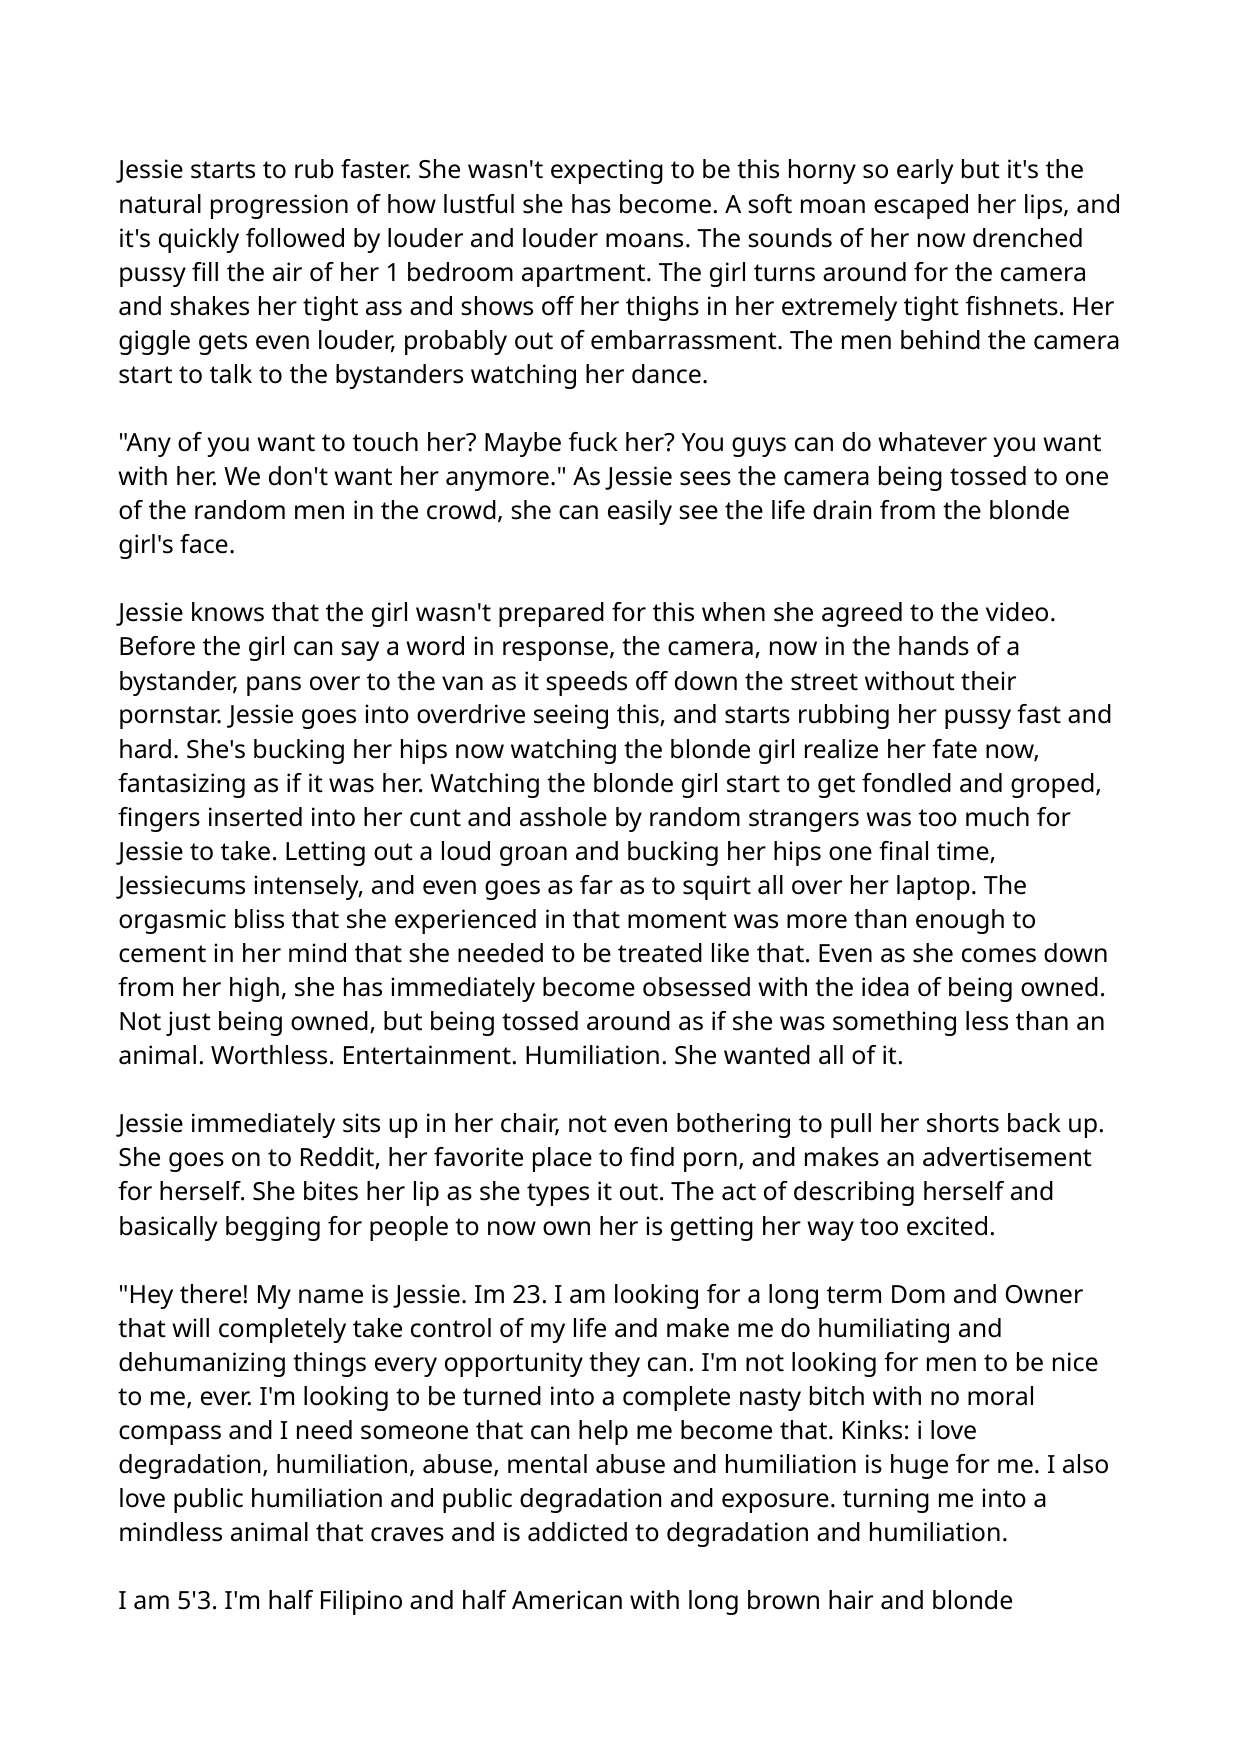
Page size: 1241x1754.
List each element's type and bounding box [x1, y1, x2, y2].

text [118, 118, 1122, 1617]
